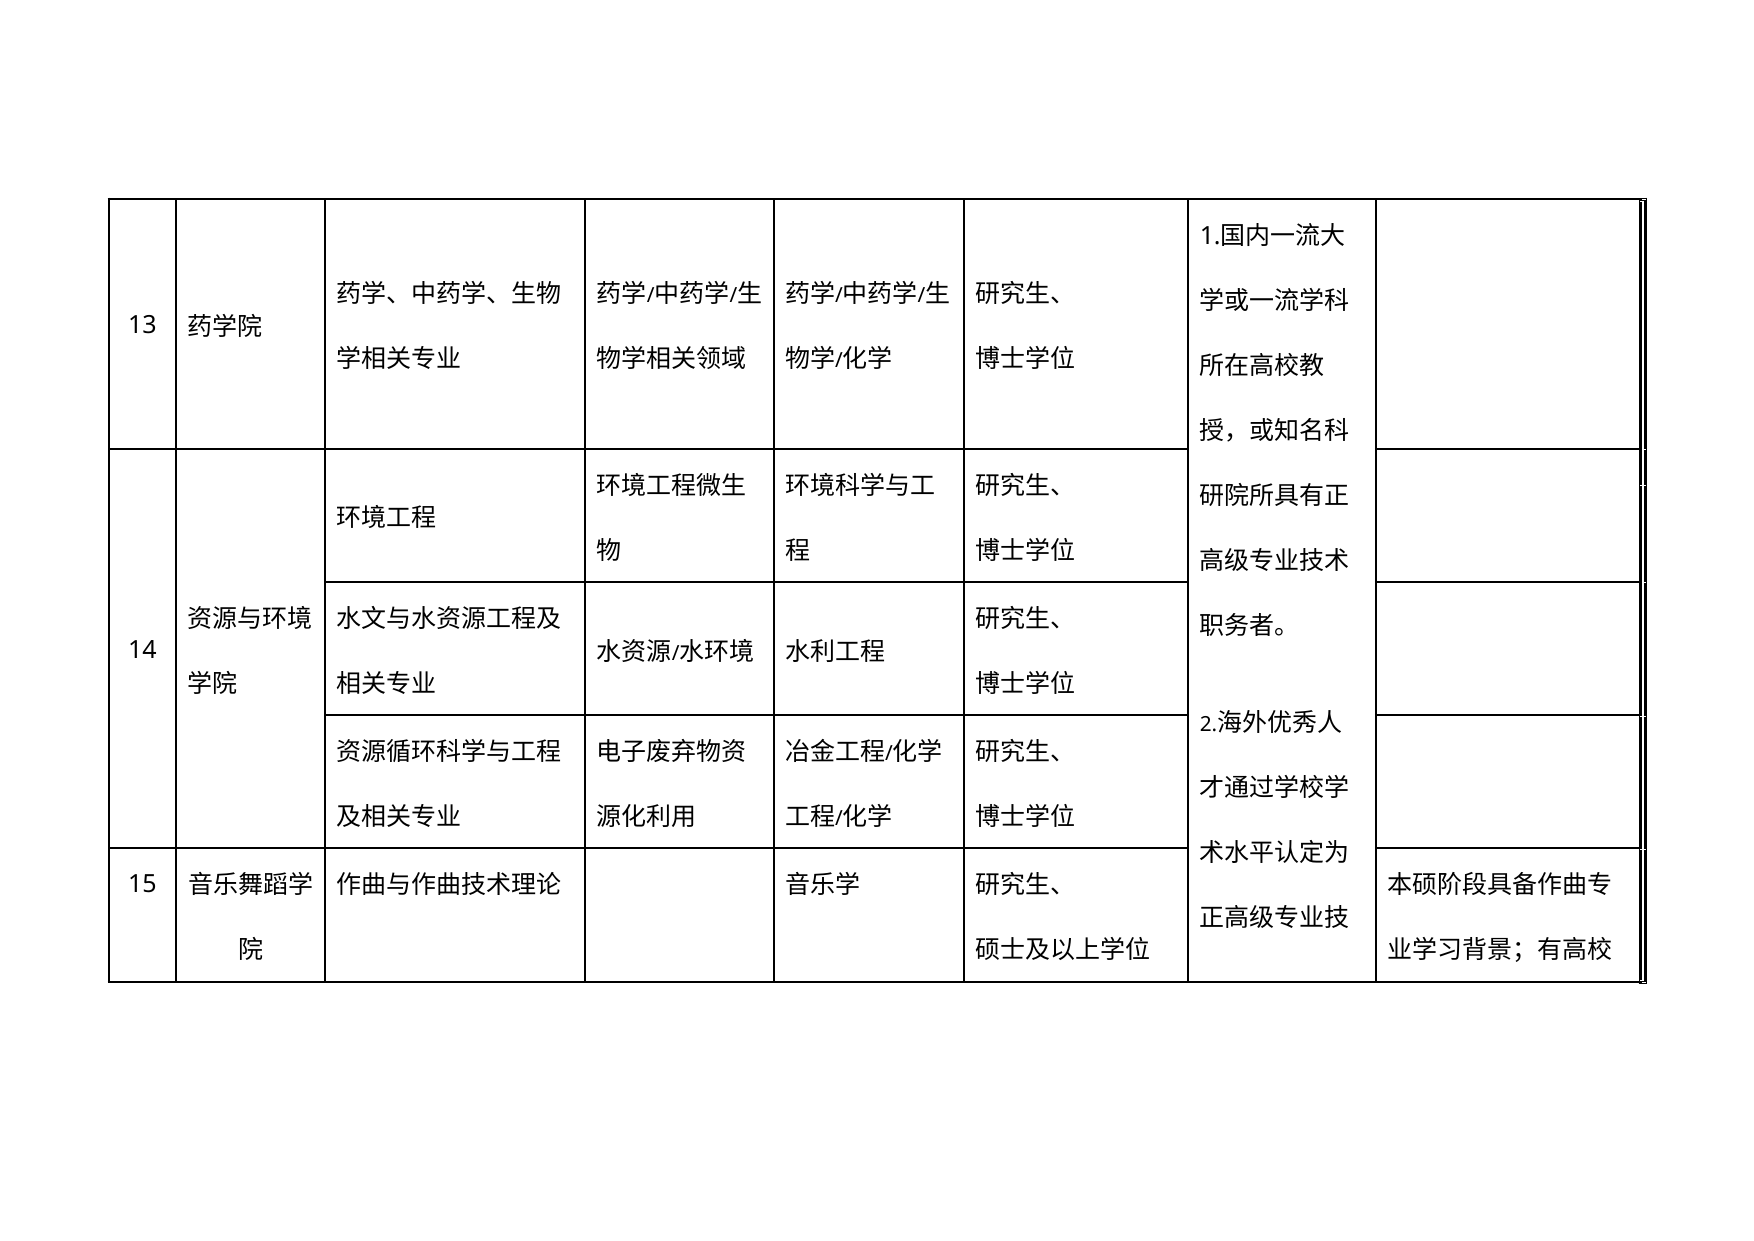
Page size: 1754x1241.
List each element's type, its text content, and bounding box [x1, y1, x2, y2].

table_cell 冶金工程/化学工程/化学 [775, 716, 963, 847]
table_cell 14 [110, 450, 175, 847]
table_cell 研究生、 博士学位 [965, 583, 1187, 714]
table_cell 水利工程 [775, 583, 963, 714]
table_cell 1.国内一流大学或一流学科所在高校教授，或知名科研院所具有正高级专业技术职务者。 2.海外优秀人才通过学校学术水平认定为正高级专业技术职务者。 3.年龄45岁以下；二、三级教授或省部级以上人才工程入选者年龄可适当放宽；业绩成果特别突出者，年龄可适当放宽。 [1189, 200, 1375, 981]
table_cell [1377, 583, 1639, 714]
table_cell 研究生、 博士学位 [965, 200, 1187, 448]
table_cell 水文与水资源工程及相关专业 [326, 583, 584, 714]
table_cell [1377, 200, 1639, 448]
table_cell 研究生、 博士学位 [965, 716, 1187, 847]
table_cell 作曲与作曲技术理论 [326, 849, 584, 981]
table_cell 环境工程 [326, 450, 584, 581]
table_cell 药学/中药学/生物学相关领域 [586, 200, 773, 448]
table_cell 音乐学 [775, 849, 963, 981]
table_cell 环境科学与工程 [775, 450, 963, 581]
table_cell 环境工程微生物 [586, 450, 773, 581]
table_cell 研究生、 硕士及以上学位 [965, 849, 1187, 981]
table_cell 电子废弃物资源化利用 [586, 716, 773, 847]
table_cell 药学、中药学、生物学相关专业 [326, 200, 584, 448]
table_cell 药学/中药学/生物学/化学 [775, 200, 963, 448]
table_cell [1377, 716, 1639, 847]
table_cell 15 [110, 849, 175, 981]
table_cell 研究生、 博士学位 [965, 450, 1187, 581]
table_cell 资源循环科学与工程及相关专业 [326, 716, 584, 847]
table_cell 水资源/水环境 [586, 583, 773, 714]
table_cell 音乐舞蹈学院 [177, 849, 324, 981]
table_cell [1377, 849, 1639, 981]
table_cell 资源与环境学院 [177, 450, 324, 847]
table_cell 药学院 [177, 200, 324, 448]
table_cell [1377, 450, 1639, 581]
table_cell [586, 849, 773, 981]
table_cell 13 [110, 200, 175, 448]
